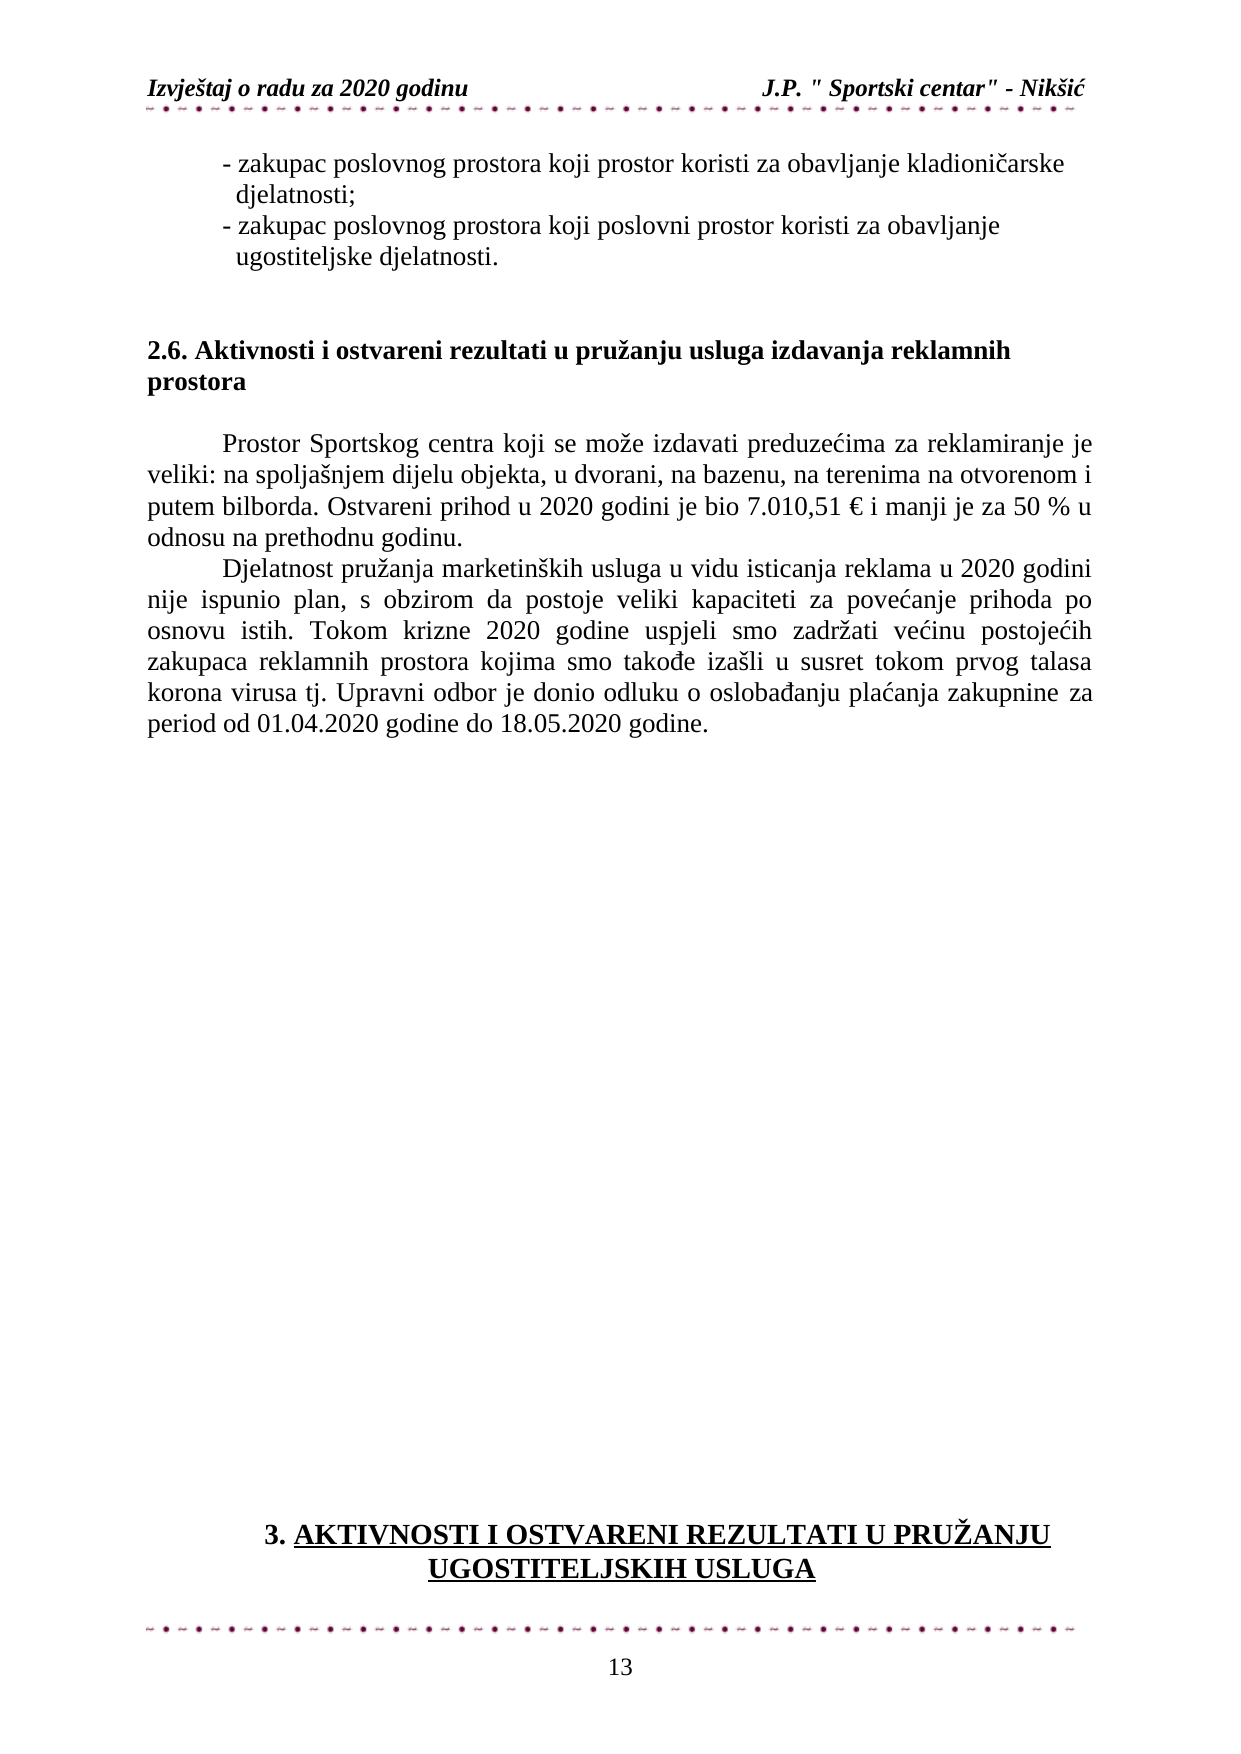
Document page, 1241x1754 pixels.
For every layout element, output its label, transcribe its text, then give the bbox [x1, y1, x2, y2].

text Djelatnost pružanja marketinških usluga u vidu isticanja reklama u 2020 godini nije ispunio plan, s obzirom da postoje veliki kapaciteti za povećanje prihoda po osnovu istih. Tokom krizne 2020 godine uspjeli smo zadržati većinu postojećih zakupaca reklamnih prostora kojima smo takođe izašli u susret tokom prvog talasa korona virusa tj. Upravni odbor je donio odluku o oslobađanju plaćanja zakupnine za period od 01.04.2020 godine do 18.05.2020 godine. [147, 552, 1093, 739]
text Prostor Sportskog centra koji se može izdavati preduzećima za reklamiranje je veliki: na spoljašnjem dijelu objekta, u dvorani, na bazenu, na terenima na otvorenom i putem bilborda. Ostvareni prihod u 2020 godini je bio 7.010,51 € i manji je za 50 % u odnosu na prethodnu godinu. [147, 427, 1093, 552]
text - zakupac poslovnog prostora koji poslovni prostor koristi za obavljanje [147, 209, 1093, 240]
text - zakupac poslovnog prostora koji prostor koristi za obavljanje kladioničarske [147, 147, 1093, 178]
text ugostiteljske djelatnosti. [147, 240, 1093, 272]
picture [146, 102, 1085, 118]
picture [146, 1622, 1085, 1639]
text 3. AKTIVNOSTI I OSTVARENI REZULTATI U PRUŽANJU UGOSTITELJSKIH USLUGA [147, 1517, 1093, 1584]
text djelatnosti; [147, 178, 1093, 209]
text 2.6. Aktivnosti i ostvareni rezultati u pružanju usluga izdavanja reklamnih prostora [147, 334, 1093, 396]
